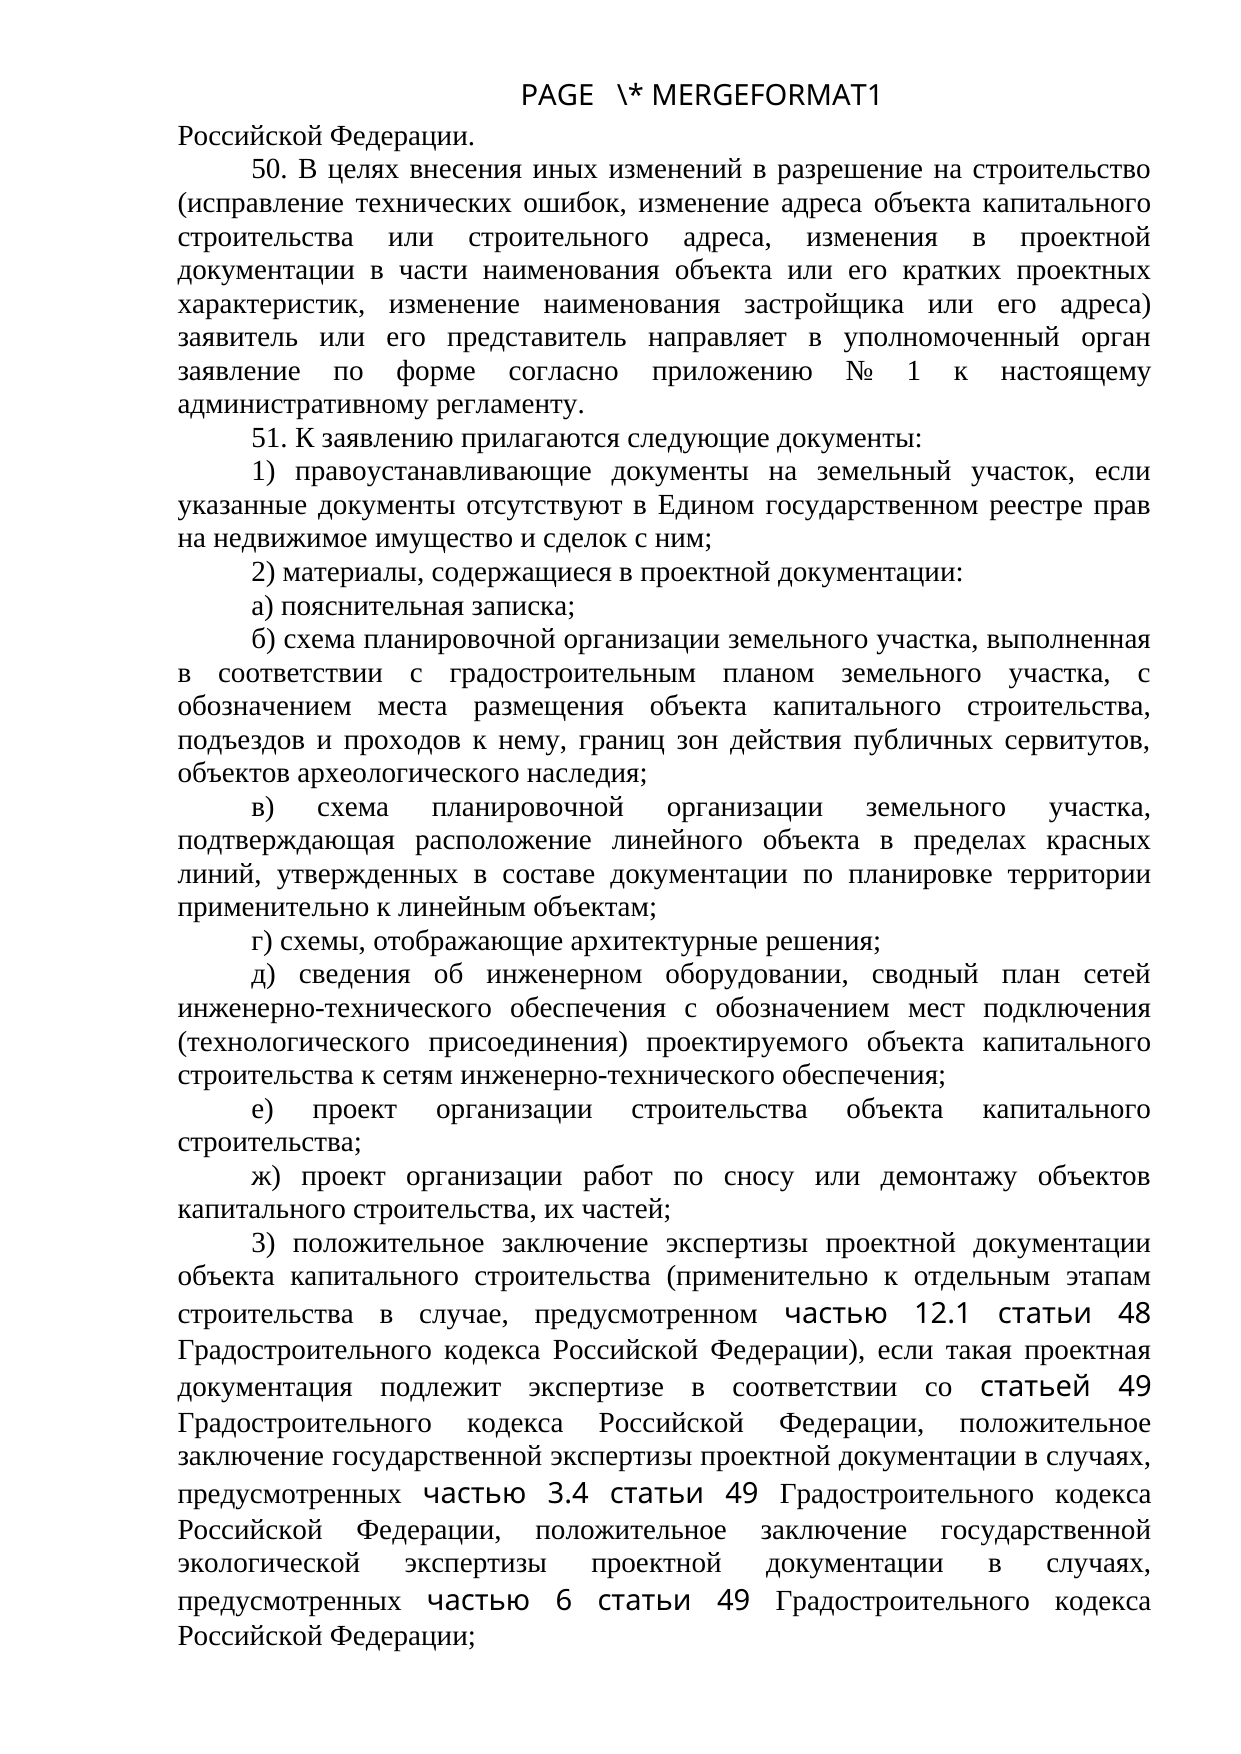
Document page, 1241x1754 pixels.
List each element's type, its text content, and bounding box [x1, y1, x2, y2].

text б) схема планировочной организации земельного участка, выполненная в соответствии с градостроительным планом земельного участка, с обозначением места размещения объекта капитального строительства, подъездов и проходов к нему, границ зон действия публичных сервитутов, объектов археологического наследия; [177, 621, 1152, 789]
text 1) правоустанавливающие документы на земельный участок, если указанные документы отсутствуют в Едином государственном реестре прав на недвижимое имущество и сделок с ним; [177, 453, 1152, 554]
text д) сведения об инженерном оборудовании, сводный план сетей инженерно-технического обеспечения с обозначением мест подключения (технологического присоединения) проектируемого объекта капитального строительства к сетям инженерно-технического обеспечения; [177, 957, 1152, 1091]
text а) пояснительная записка; [177, 588, 1152, 621]
text 50. В целях внесения иных изменений в разрешение на строительство (исправление технических ошибок, изменение адреса объекта капитального строительства или строительного адреса, изменения в проектной документации в части наименования объекта или его кратких проектных характеристик, изменение наименования застройщика или его адреса) заявитель или его представитель направляет в уполномоченный орган заявление по форме согласно приложению № 1 к настоящему административному регламенту. [177, 152, 1152, 420]
text е) проект организации строительства объекта капитального строительства; [177, 1091, 1152, 1158]
text 51. К заявлению прилагаются следующие документы: [177, 420, 1152, 453]
text в) схема планировочной организации земельного участка, подтверждающая расположение линейного объекта в пределах красных линий, утвержденных в составе документации по планировке территории применительно к линейным объектам; [177, 789, 1152, 923]
text 2) материалы, содержащиеся в проектной документации: [177, 554, 1152, 588]
text ж) проект организации работ по сносу или демонтажу объектов капитального строительства, их частей; [177, 1158, 1152, 1225]
text г) схемы, отображающие архитектурные решения; [177, 923, 1152, 957]
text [177, 118, 1152, 152]
text 3) положительное заключение экспертизы проектной документации объекта капитального строительства (применительно к отдельным этапам строительства в случае, предусмотренном частью 12.1 статьи 48 Градостроительного кодекса Российской Федерации), если такая проектная документация подлежит экспертизе в соответствии со статьей 49 Градостроительного кодекса Российской Федерации, положительное заключение государственной экспертизы проектной документации в случаях, предусмотренных частью 3.4 статьи 49 Градостроительного кодекса Российской Федерации, положительное заключение государственной экологической экспертизы проектной документации в случаях, предусмотренных частью 6 статьи 49 Градостроительного кодекса Российской Федерации; [177, 1225, 1152, 1652]
